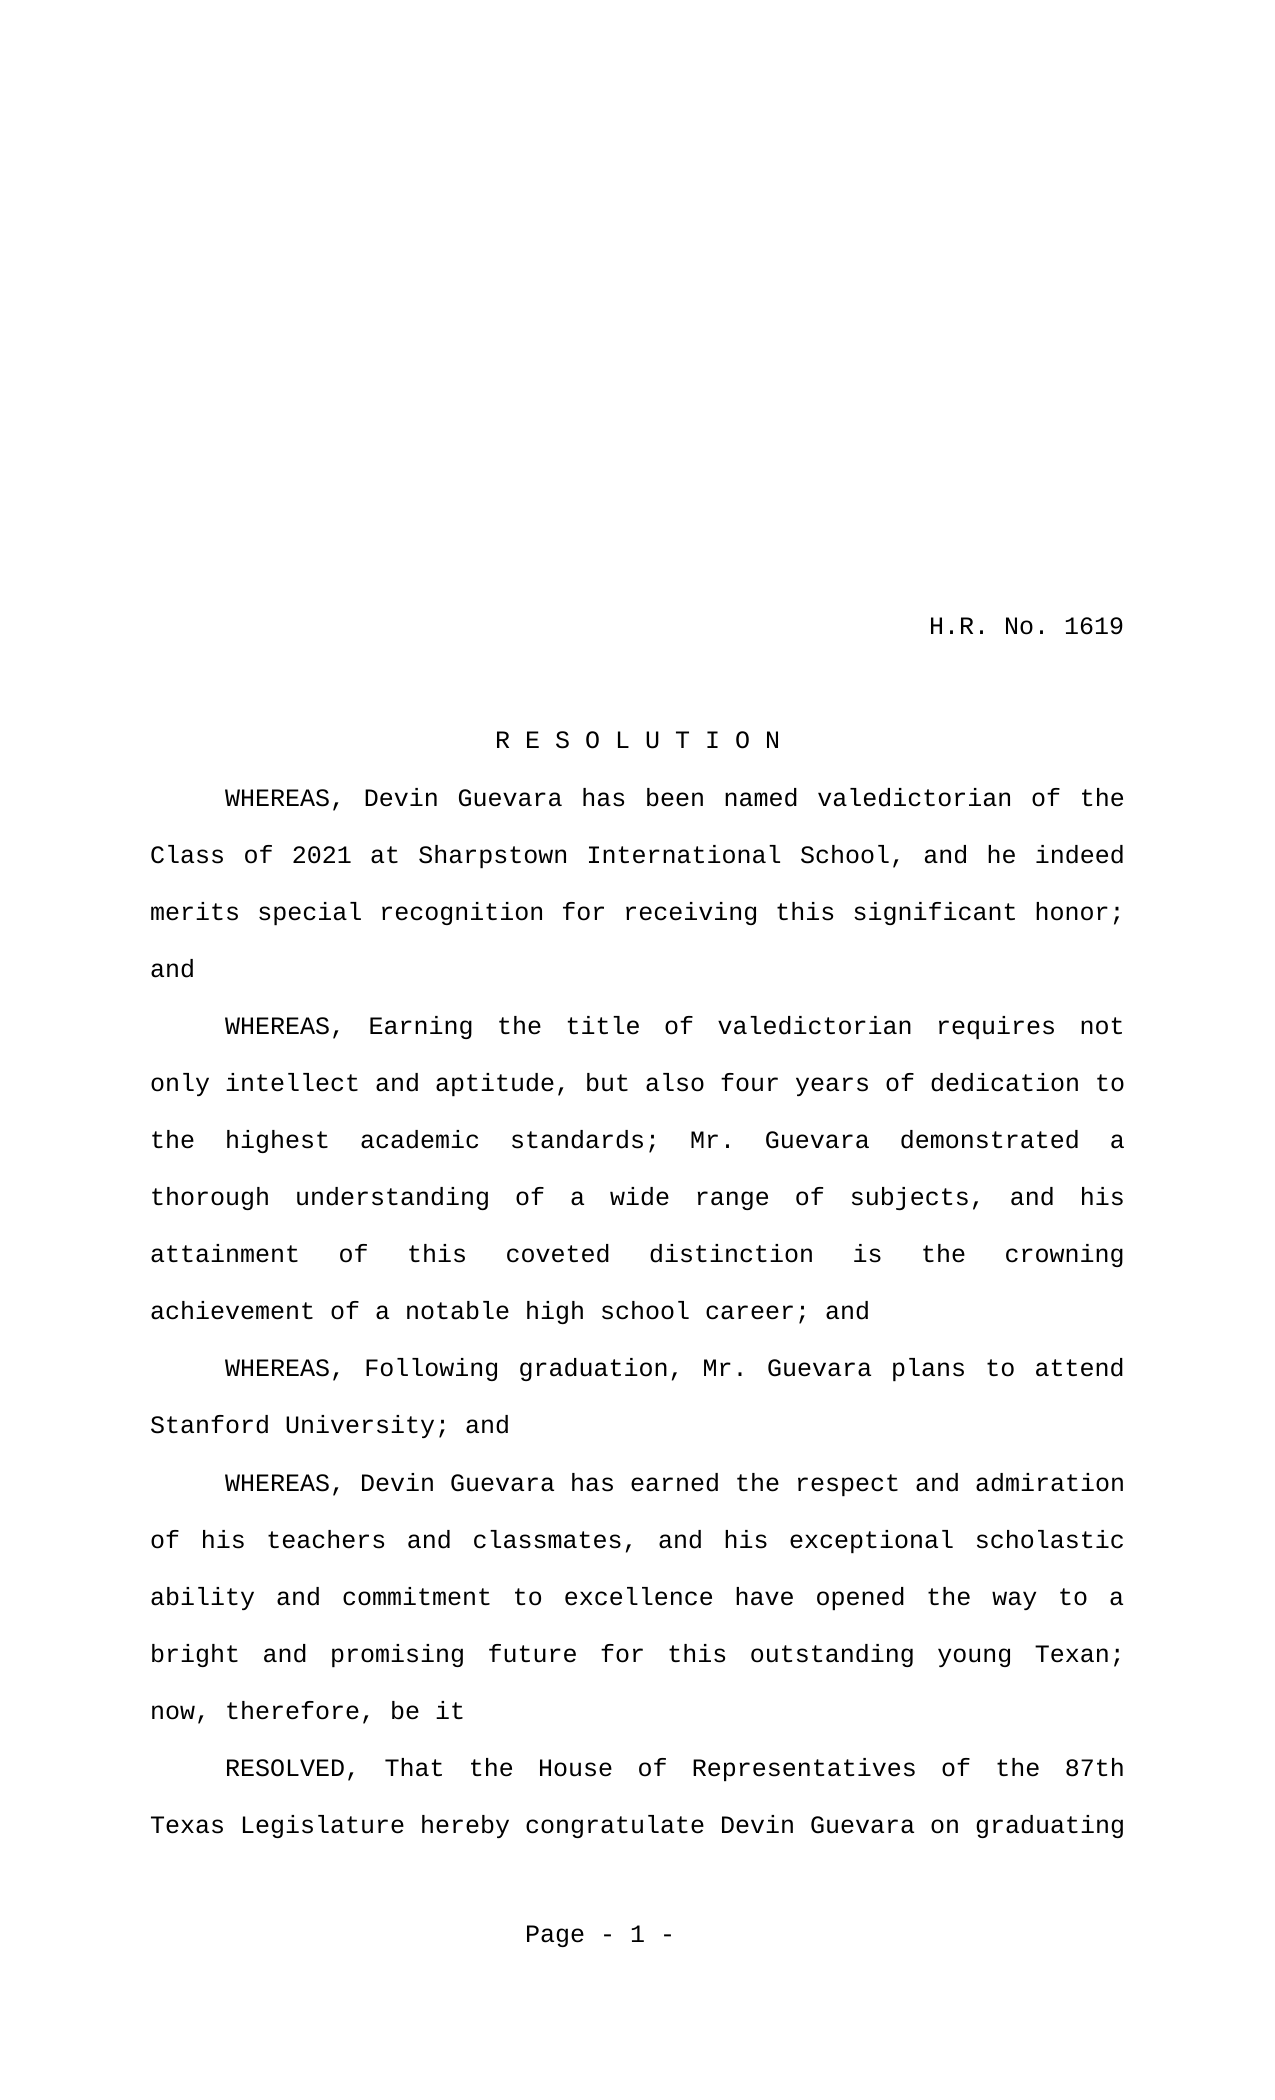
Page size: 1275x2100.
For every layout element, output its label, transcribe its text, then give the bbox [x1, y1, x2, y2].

text R E S O L U T I O N [150, 728, 1125, 756]
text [150, 1755, 1125, 1841]
text WHEREAS, Devin Guevara has been named valedictorian of the Class of 2021 at Sharpstown International School, and he indeed merits special recognition for receiving this significant honor; and [150, 785, 1125, 985]
text WHEREAS, Earning the title of valedictorian requires not only intellect and aptitude, but also four years of dedication to the highest academic standards; Mr. Guevara demonstrated a thorough understanding of a wide range of subjects, and his attainment of this coveted distinction is the crowning achievement of a notable high school career; and [150, 1013, 1125, 1327]
text H.R. No. 1619 [150, 614, 1125, 642]
text WHEREAS, Following graduation, Mr. Guevara plans to attend Stanford University; and [150, 1356, 1125, 1441]
text WHEREAS, Devin Guevara has earned the respect and admiration of his teachers and classmates, and his exceptional scholastic ability and commitment to excellence have opened the way to a bright and promising future for this outstanding young Texan; now, therefore, be it [150, 1470, 1125, 1727]
